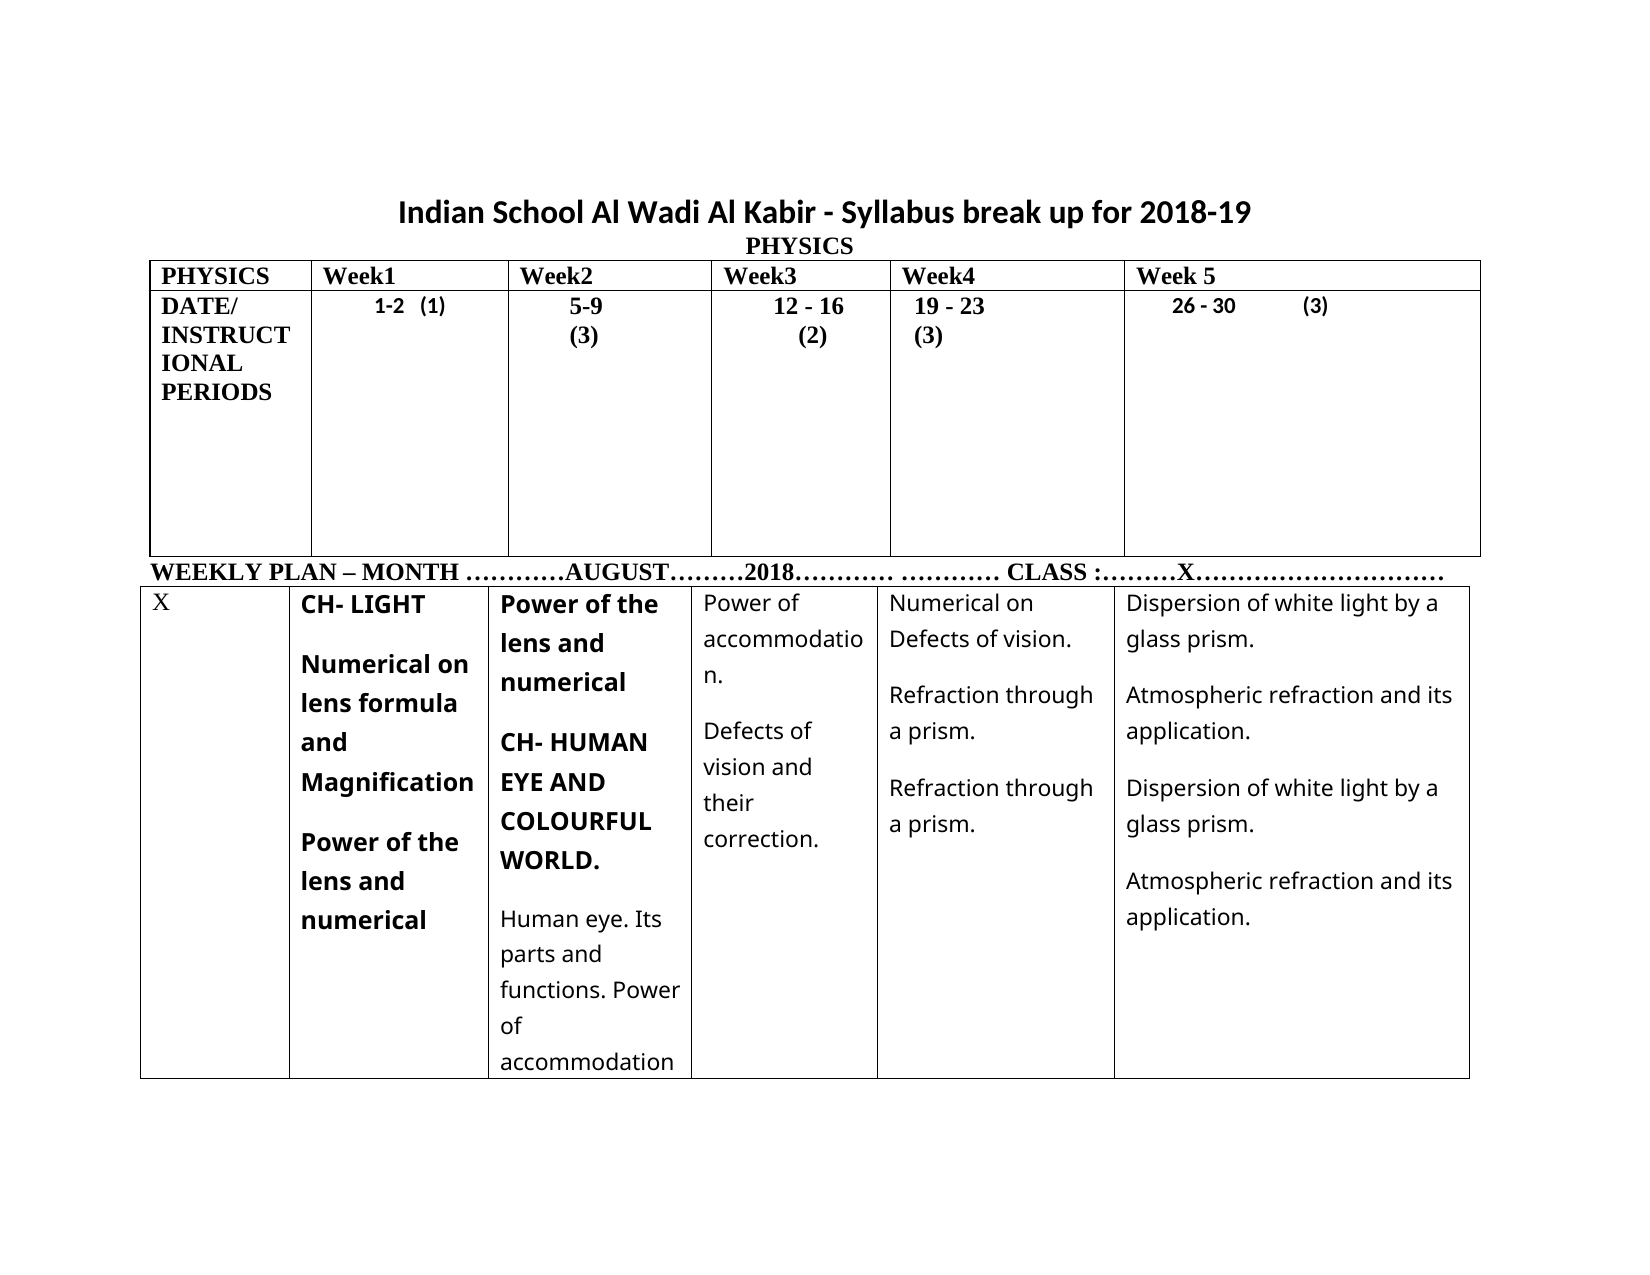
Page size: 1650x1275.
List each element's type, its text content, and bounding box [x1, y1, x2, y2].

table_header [290, 587, 488, 1077]
table_cell 26 - 30 (3) [1125, 291, 1480, 556]
text Indian School Al Wadi Al Kabir - Syllabus break up for 2018-19 [150, 191, 1500, 231]
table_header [489, 587, 691, 1077]
table_cell DATE/ INSTRUCTIONAL PERIODS [151, 291, 311, 556]
text WEEKLY PLAN – MONTH …………AUGUST………2018………… ………… CLASS :………X………………………… [150, 557, 1500, 586]
table_header Week1 [312, 261, 508, 290]
table_header Week2 [509, 261, 711, 290]
table_cell 19 - 23 (3) [891, 291, 1124, 556]
table_cell 5-9 (3) [509, 291, 711, 556]
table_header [1115, 587, 1469, 1077]
table_cell 1-2 (1) [312, 291, 508, 556]
table_header Week4 [891, 261, 1124, 290]
table_header PHYSICS [151, 261, 311, 290]
table_header Week3 [712, 261, 890, 290]
table_header Week 5 [1125, 261, 1480, 290]
table_header X [141, 587, 289, 1077]
text PHYSICS [150, 231, 1500, 260]
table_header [878, 587, 1114, 1077]
table_cell 12 - 16 (2) [712, 291, 890, 556]
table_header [692, 587, 877, 1077]
